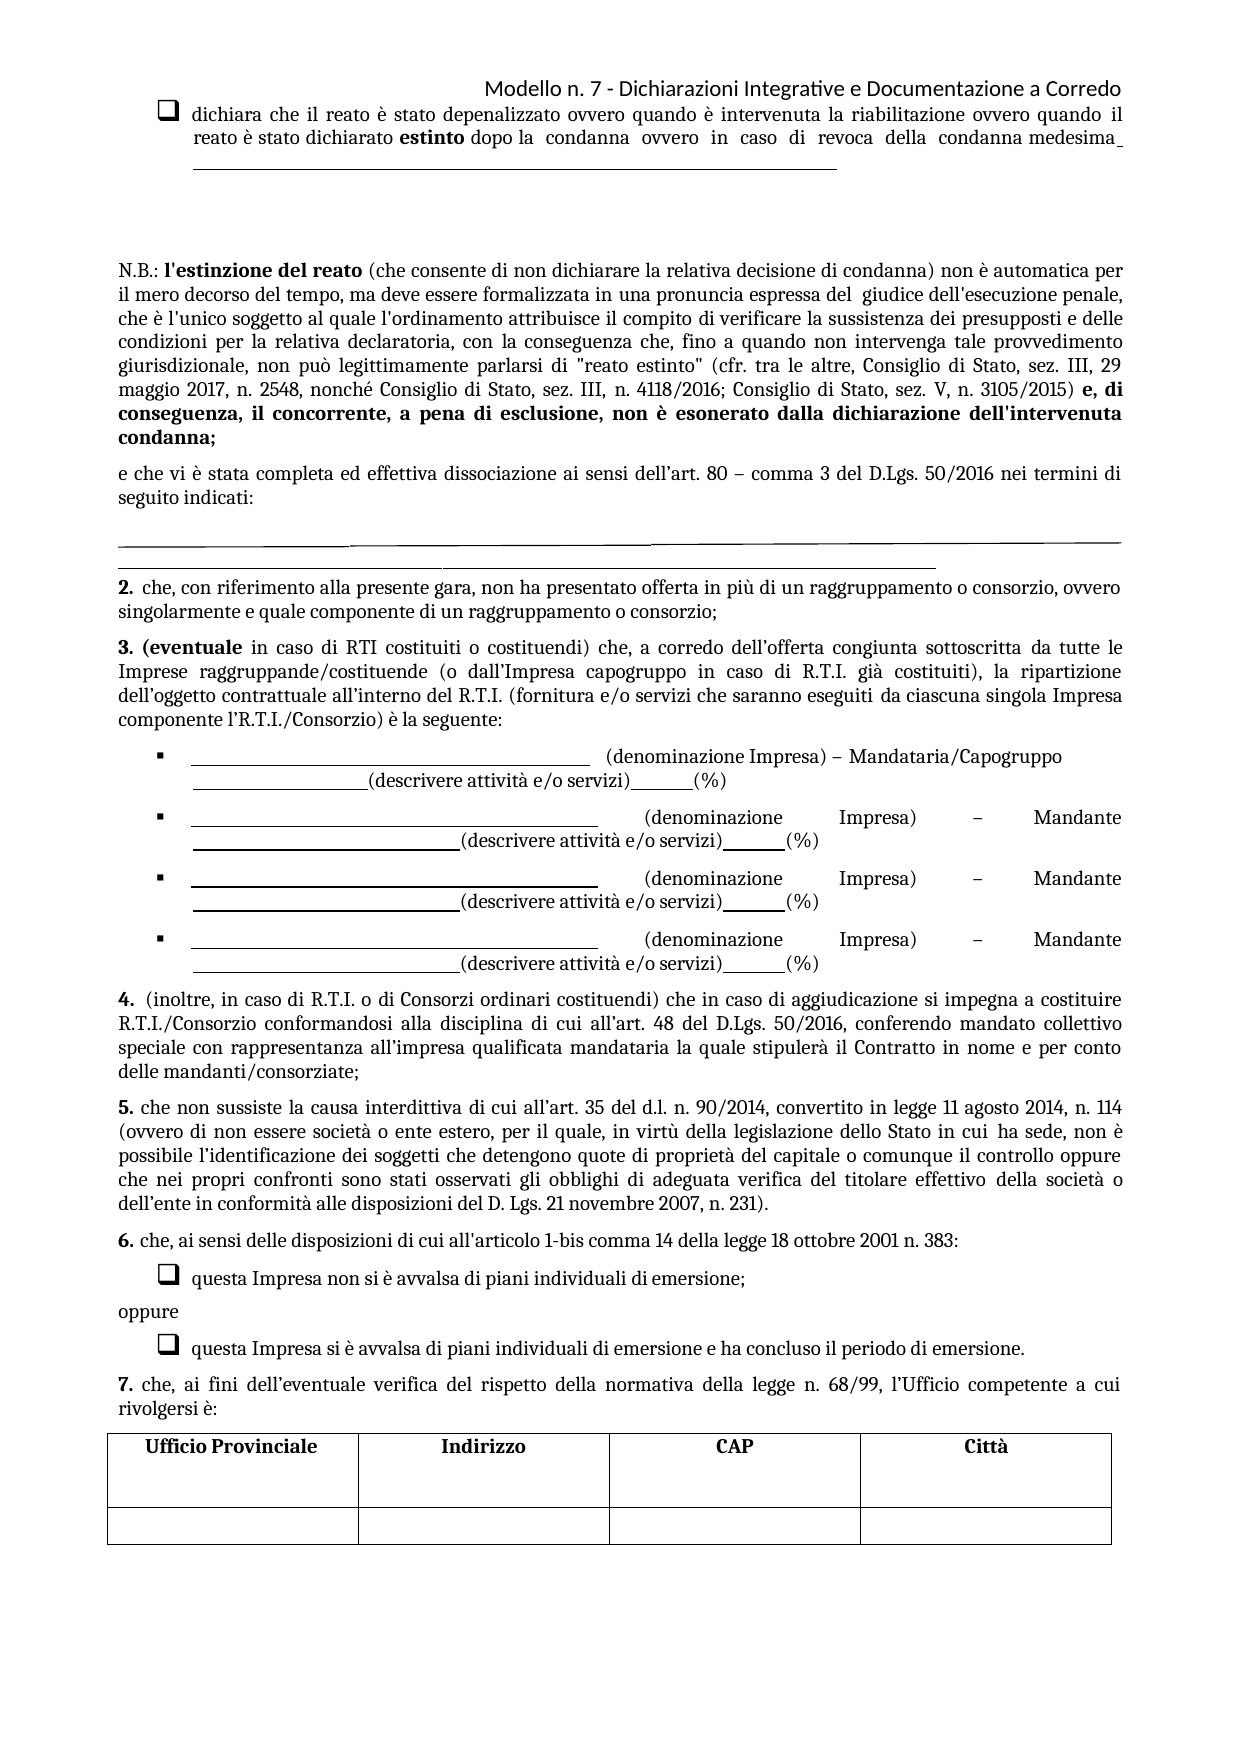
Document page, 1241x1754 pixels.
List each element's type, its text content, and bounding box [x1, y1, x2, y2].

table_header Ufficio Provinciale [108, 1434, 358, 1507]
text (descrivere attività e/o servizi) (%) [193, 890, 1146, 914]
list (denominazione Impresa) – Mandante [155, 805, 1146, 829]
text (descrivere attività e/o servizi) (%) [193, 769, 1146, 793]
table_cell [610, 1508, 860, 1544]
text e che vi è stata completa ed effettiva dissociazione ai sensi dell’art. 80 – comma 3 del D.Lgs. 50/2016 nei termini di seguito indicati: [118, 462, 1122, 510]
list questa Impresa non si è avvalsa di piani individuali di emersione; oppure [118, 1265, 770, 1323]
text (descrivere attività e/o servizi) (%) [193, 951, 1146, 975]
list (eventuale in caso di RTI costituiti o costituendi) che, a corredo dell’offerta congiunta sottoscritta da tutte le Imprese raggruppande/costituende (o dall’Impresa capogruppo in caso di R.T.I. già costituiti), la ripartizione dell’oggetto contrattuale all’interno del R.T.I. (fornitura e/o servizi che saranno eseguiti da ciascuna singola Impresa componente l’R.T.I./Consorzio) è la seguente: [118, 635, 1123, 731]
table_cell [359, 1508, 609, 1544]
list che non sussiste la causa interdittiva di cui all’art. 35 del d.l. n. 90/2014, convertito in legge 11 agosto 2014, n. 114 (ovvero di non essere società o ente estero, per il quale, in virtù della legislazione dello Stato in cui ha sede, non è possibile l’identificazione dei soggetti che detengono quote di proprietà del capitale o comunque il controllo oppure che nei propri confronti sono stati osservati gli obblighi di adeguata verifica del titolare effettivo della società o dell’ente in conformità alle disposizioni del D. Lgs. 21 novembre 2007, n. 231). [118, 1096, 1123, 1216]
list dichiara che il reato è stato depenalizzato ovvero quando è intervenuta la riabilitazione ovvero quando il reato è stato dichiarato estinto dopo la condanna ovvero in caso di revoca della condanna medesima [155, 101, 1122, 173]
list (denominazione Impresa) – Mandante [155, 927, 1146, 951]
table_header CAP [610, 1434, 860, 1507]
list (denominazione Impresa) – Mandataria/Capogruppo [155, 744, 1146, 768]
list che, ai sensi delle disposizioni di cui all'articolo 1-bis comma 14 della legge 18 ottobre 2001 n. 383: [118, 1228, 1146, 1252]
table_cell [108, 1508, 358, 1544]
list (inoltre, in caso di R.T.I. o di Consorzi ordinari costituendi) che in caso di aggiudicazione si impegna a costituire R.T.I./Consorzio conformandosi alla disciplina di cui all’art. 48 del D.Lgs. 50/2016, conferendo mandato collettivo speciale con rappresentanza all’impresa qualificata mandataria la quale stipulerà il Contratto in nome e per conto delle mandanti/consorziate; [118, 988, 1123, 1084]
list (denominazione Impresa) – Mandante [155, 866, 1146, 890]
table_header Indirizzo [359, 1434, 609, 1507]
list che, ai fini dell’eventuale verifica del rispetto della normativa della legge n. 68/99, l’Ufficio competente a cui rivolgersi è: [118, 1373, 1122, 1421]
table_cell [861, 1508, 1111, 1544]
text (descrivere attività e/o servizi) (%) [193, 829, 1146, 853]
list questa Impresa si è avvalsa di piani individuali di emersione e ha concluso il periodo di emersione. [155, 1335, 1146, 1362]
list che, con riferimento alla presente gara, non ha presentato offerta in più di un raggruppamento o consorzio, ovvero singolarmente e quale componente di un raggruppamento o consorzio; [118, 575, 1123, 623]
text N.B.: l'estinzione del reato (che consente di non dichiarare la relativa decisione di condanna) non è automatica per il mero decorso del tempo, ma deve essere formalizzata in una pronuncia espressa del giudice dell'esecuzione penale, che è l'unico soggetto al quale l'ordinamento attribuisce il compito di verificare la sussistenza dei presupposti e delle condizioni per la relativa declaratoria, con la conseguenza che, fino a quando non intervenga tale provvedimento giurisdizionale, non può legittimamente parlarsi di "reato estinto" (cfr. tra le altre, Consiglio di Stato, sez. III, 29 maggio 2017, n. 2548, nonché Consiglio di Stato, sez. III, n. 4118/2016; Consiglio di Stato, sez. V, n. 3105/2015) e, di conseguenza, il concorrente, a pena di esclusione, non è esonerato dalla dichiarazione dell'intervenuta condanna; [118, 258, 1123, 450]
table_header Città [861, 1434, 1111, 1507]
